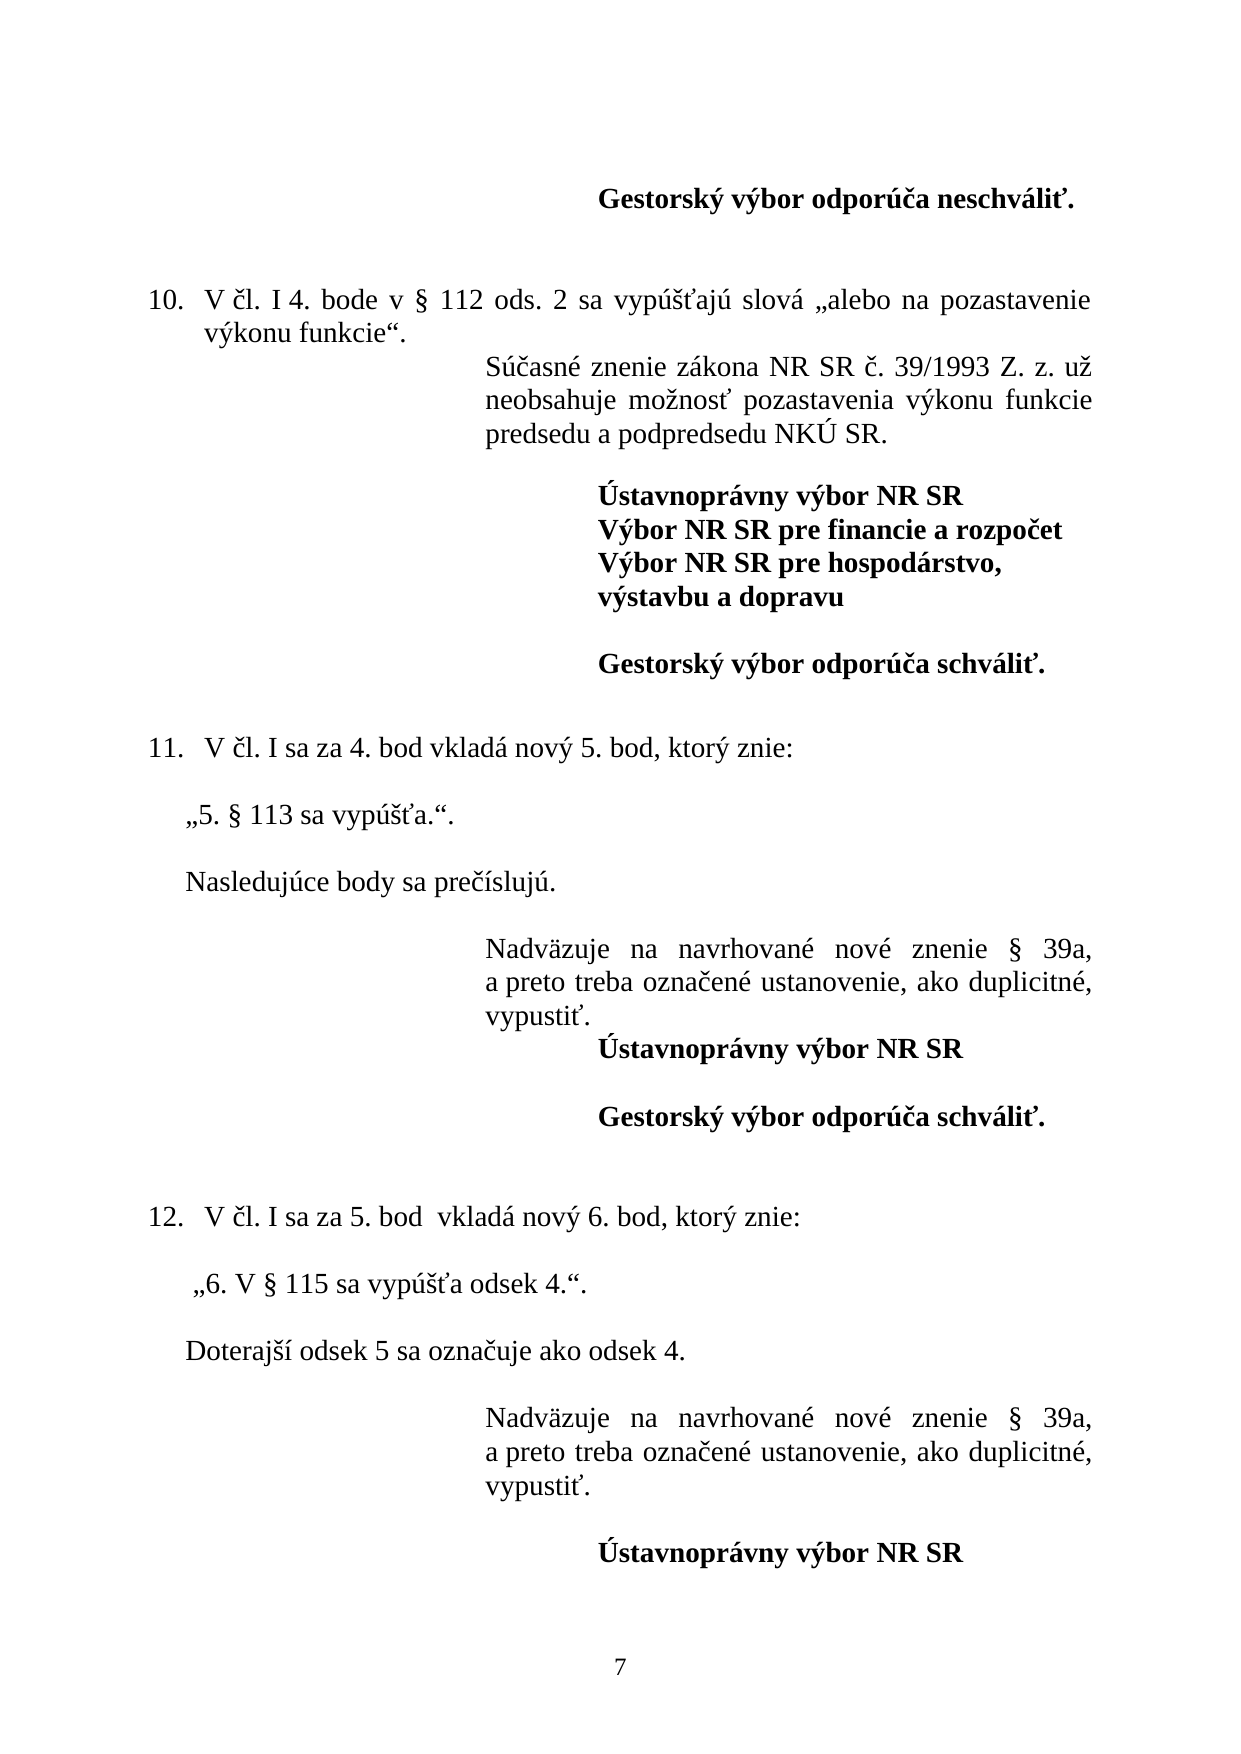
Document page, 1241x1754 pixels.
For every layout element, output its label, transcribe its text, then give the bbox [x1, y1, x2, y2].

text Nadväzuje na navrhované nové znenie § 39a, a preto treba označené ustanovenie, ako duplicitné, vypustiť. [485, 931, 1093, 1032]
text Nasledujúce body sa prečíslujú. [148, 864, 1093, 897]
text „6. V § 115 sa vypúšťa odsek 4.“. [148, 1266, 1093, 1300]
text Ústavnoprávny výbor NR SR [598, 478, 1093, 512]
list V čl. I sa za 5. bod vkladá nový 6. bod, ktorý znie: [148, 1199, 1093, 1233]
text „5. § 113 sa vypúšťa.“. [148, 797, 1093, 830]
text Ústavnoprávny výbor NR SR [598, 1032, 1093, 1065]
text Súčasné znenie zákona NR SR č. 39/1993 Z. z. už neobsahuje možnosť pozastavenia výkonu funkcie predsedu a podpredsedu NKÚ SR. [485, 349, 1093, 449]
text Doterajší odsek 5 sa označuje ako odsek 4. [148, 1333, 1093, 1367]
text Gestorský výbor odporúča schváliť. [598, 646, 1093, 679]
list V čl. I 4. bode v § 112 ods. 2 sa vypúšťajú slová „alebo na pozastavenie výkonu funkcie“. [148, 282, 1093, 349]
text Výbor NR SR pre financie a rozpočet [598, 512, 1093, 545]
text Gestorský výbor odporúča neschváliť. [598, 181, 1093, 215]
text Nadväzuje na navrhované nové znenie § 39a, a preto treba označené ustanovenie, ako duplicitné, vypustiť. [485, 1401, 1093, 1501]
text Ústavnoprávny výbor NR SR [598, 1535, 1093, 1568]
list V čl. I sa za 4. bod vkladá nový 5. bod, ktorý znie: [148, 730, 1093, 763]
text Výbor NR SR pre hospodárstvo, výstavbu a dopravu [598, 545, 1093, 612]
text Gestorský výbor odporúča schváliť. [598, 1099, 1093, 1132]
